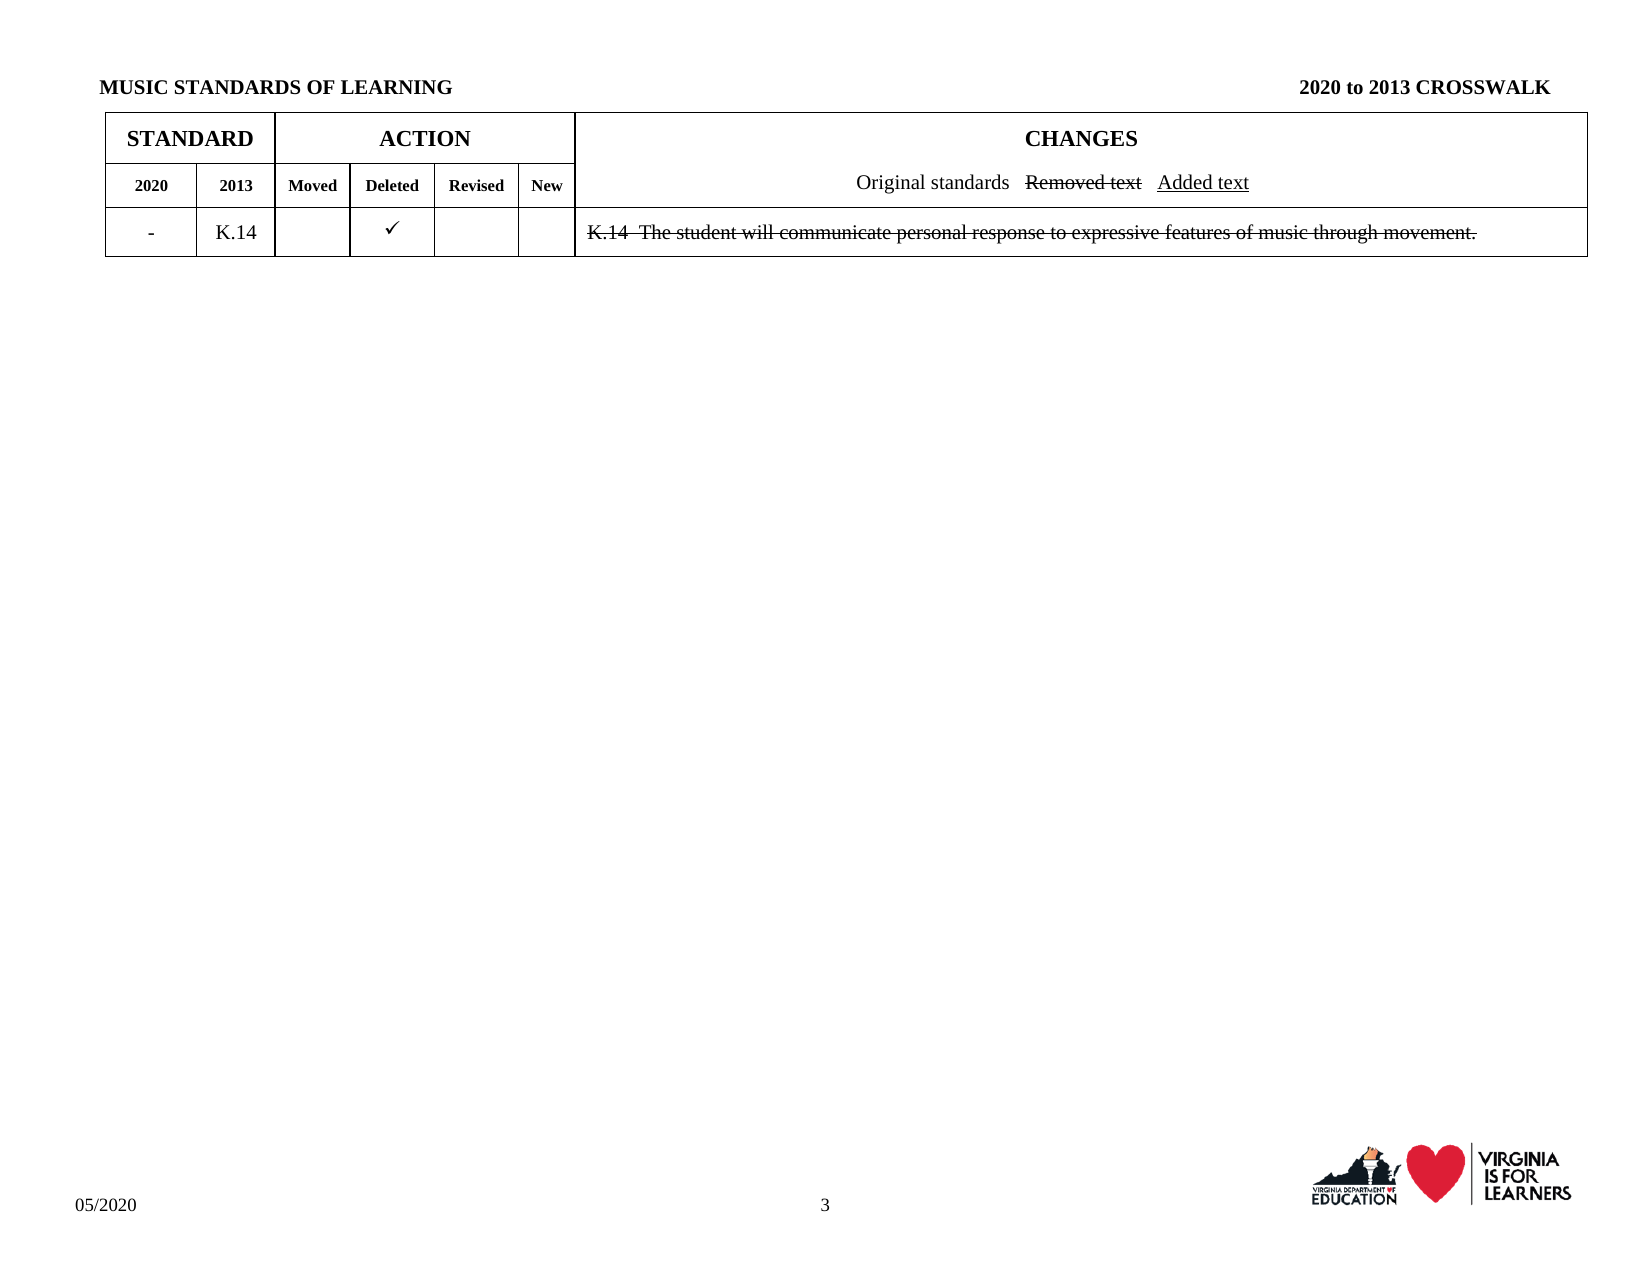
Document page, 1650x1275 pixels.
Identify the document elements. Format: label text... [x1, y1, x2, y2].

table_cell [276, 208, 349, 256]
table_cell K.14 The student will communicate personal response to expressive features of music through movement. [576, 208, 1587, 256]
table_cell New [519, 164, 574, 207]
table_header CHANGES Original standards Removed text Added text [576, 113, 1587, 207]
table_cell - [106, 208, 196, 256]
table_cell Revised [435, 164, 518, 207]
table_header STANDARD [106, 113, 274, 163]
table_cell Deleted [351, 164, 434, 207]
table_header ACTION [276, 113, 574, 163]
table_cell [435, 208, 518, 256]
table_cell 2020 [106, 164, 196, 207]
table_cell 2013 [197, 164, 274, 207]
table_cell [351, 208, 434, 256]
picture [1305, 1139, 1575, 1211]
table_cell Moved [276, 164, 349, 207]
table_cell [519, 208, 574, 256]
table_cell K.14 [197, 208, 274, 256]
